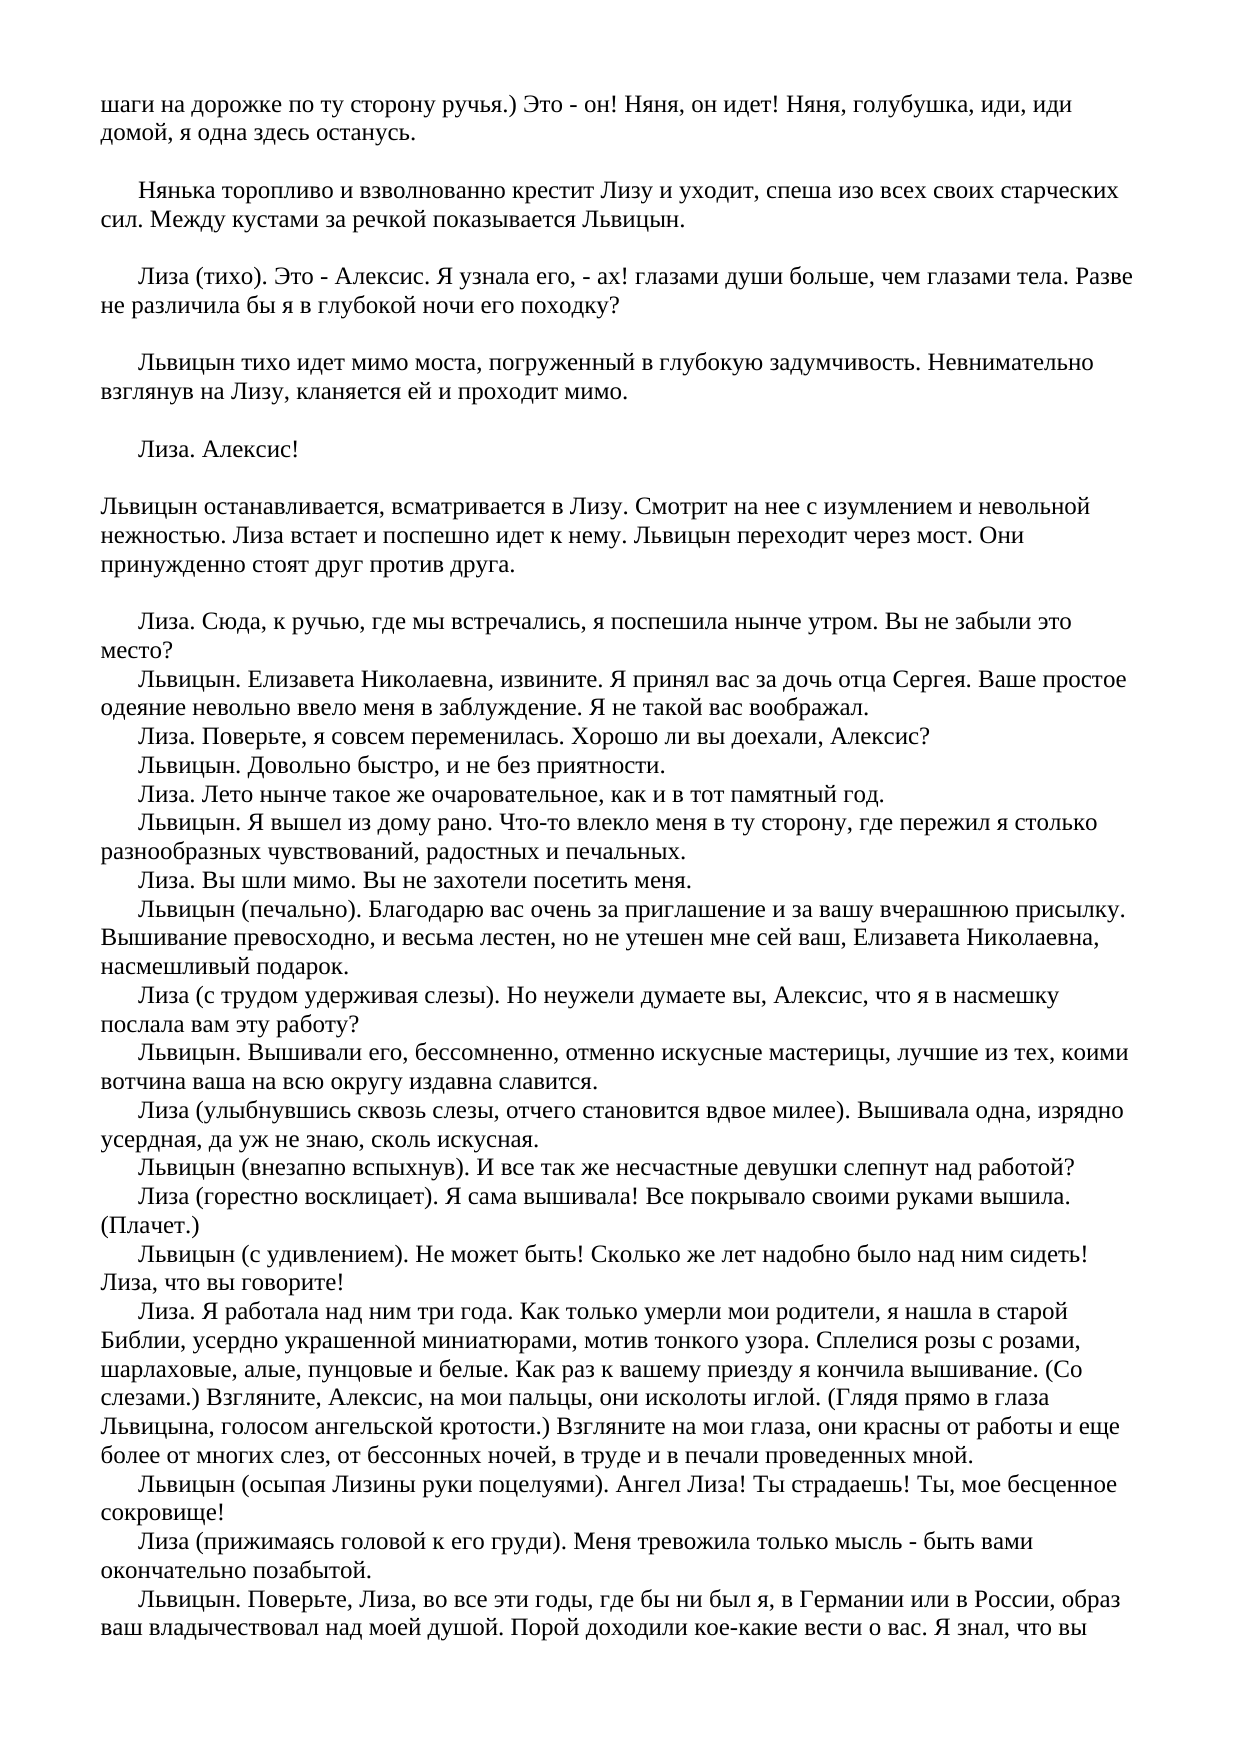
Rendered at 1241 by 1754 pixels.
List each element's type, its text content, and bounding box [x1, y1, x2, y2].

text Львицын (с удивлением). Не может быть! Сколько же лет надобно было над ним сидеть! Лиза, что вы говорите! [100, 1239, 1146, 1296]
text Лиза. Я работала над ним три года. Как только умерли мои родители, я нашла в старой Библии, усердно украшенной миниатюрами, мотив тонкого узора. Сплелися розы с розами, шарлаховые, алые, пунцовые и белые. Как раз к вашему приезду я кончила вышивание. (Со слезами.) Взгляните, Алексис, на мои пальцы, они исколоты иглой. (Глядя прямо в глаза Львицына, голосом ангельской кротости.) Взгляните на мои глаза, они красны от работы и еще более от многих слез, от бессонных ночей, в труде и в печали проведенных мной. [100, 1296, 1146, 1469]
text Львицын. Вышивали его, бессомненно, отменно искусные мастерицы, лучшие из тех, коими вотчина ваша на всю округу издавна славится. [100, 1037, 1146, 1095]
text Львицын. Я вышел из дому рано. Что-то влекло меня в ту сторону, где пережил я столько разнообразных чувствований, радостных и печальных. [100, 807, 1146, 865]
text Лиза (с трудом удерживая слезы). Но неужели думаете вы, Алексис, что я в насмешку послала вам эту работу? [100, 980, 1146, 1037]
text Лиза. Алексис! [100, 434, 1146, 462]
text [100, 89, 1146, 146]
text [100, 1584, 1146, 1641]
text Львицын (осыпая Лизины руки поцелуями). Ангел Лиза! Ты страдаешь! Ты, мое бесценное сокровище! [100, 1469, 1146, 1526]
text Лиза. Сюда, к ручью, где мы встречались, я поспешила нынче утром. Вы не забыли это место? [100, 606, 1146, 664]
text Львицын. Довольно быстро, и не без приятности. [100, 750, 1146, 779]
text Львицын. Елизавета Николаевна, извините. Я принял вас за дочь отца Сергея. Ваше простое [100, 664, 1146, 692]
text одеяние невольно ввело меня в заблуждение. Я не такой вас воображал. [100, 692, 1146, 721]
text Нянька торопливо и взволнованно крестит Лизу и уходит, спеша изо всех своих старческих сил. Между кустами за речкой показывается Львицын. [100, 175, 1146, 232]
text Лиза (прижимаясь головой к его груди). Меня тревожила только мысль - быть вами окончательно позабытой. [100, 1526, 1146, 1584]
text Лиза (горестно восклицает). Я сама вышивала! Все покрывало своими руками вышила. (Плачет.) [100, 1181, 1146, 1239]
text Лиза. Вы шли мимо. Вы не захотели посетить меня. [100, 865, 1146, 894]
text Львицын (внезапно вспыхнув). И все так же несчастные девушки слепнут над работой? [100, 1152, 1146, 1181]
text Львицын тихо идет мимо моста, погруженный в глубокую задумчивость. Невнимательно взглянув на Лизу, кланяется ей и проходит мимо. [100, 347, 1146, 405]
text Львицын останавливается, всматривается в Лизу. Смотрит на нее с изумлением и невольной нежностью. Лиза встает и поспешно идет к нему. Львицын переходит через мост. Они принужденно стоят друг против друга. [100, 491, 1146, 577]
text Львицын (печально). Благодарю вас очень за приглашение и за вашу вчерашнюю присылку. Вышивание превосходно, и весьма лестен, но не утешен мне сей ваш, Елизавета Николаевна, насмешливый подарок. [100, 894, 1146, 980]
text Лиза (улыбнувшись сквозь слезы, отчего становится вдвое милее). Вышивала одна, изрядно усердная, да уж не знаю, сколь искусная. [100, 1095, 1146, 1152]
text Лиза. Лето нынче такое же очаровательное, как и в тот памятный год. [100, 779, 1146, 807]
text Лиза (тихо). Это - Алексис. Я узнала его, - ах! глазами души больше, чем глазами тела. Разве не различила бы я в глубокой ночи его походку? [100, 261, 1146, 319]
text Лиза. Поверьте, я совсем переменилась. Хорошо ли вы доехали, Алексис? [100, 721, 1146, 750]
